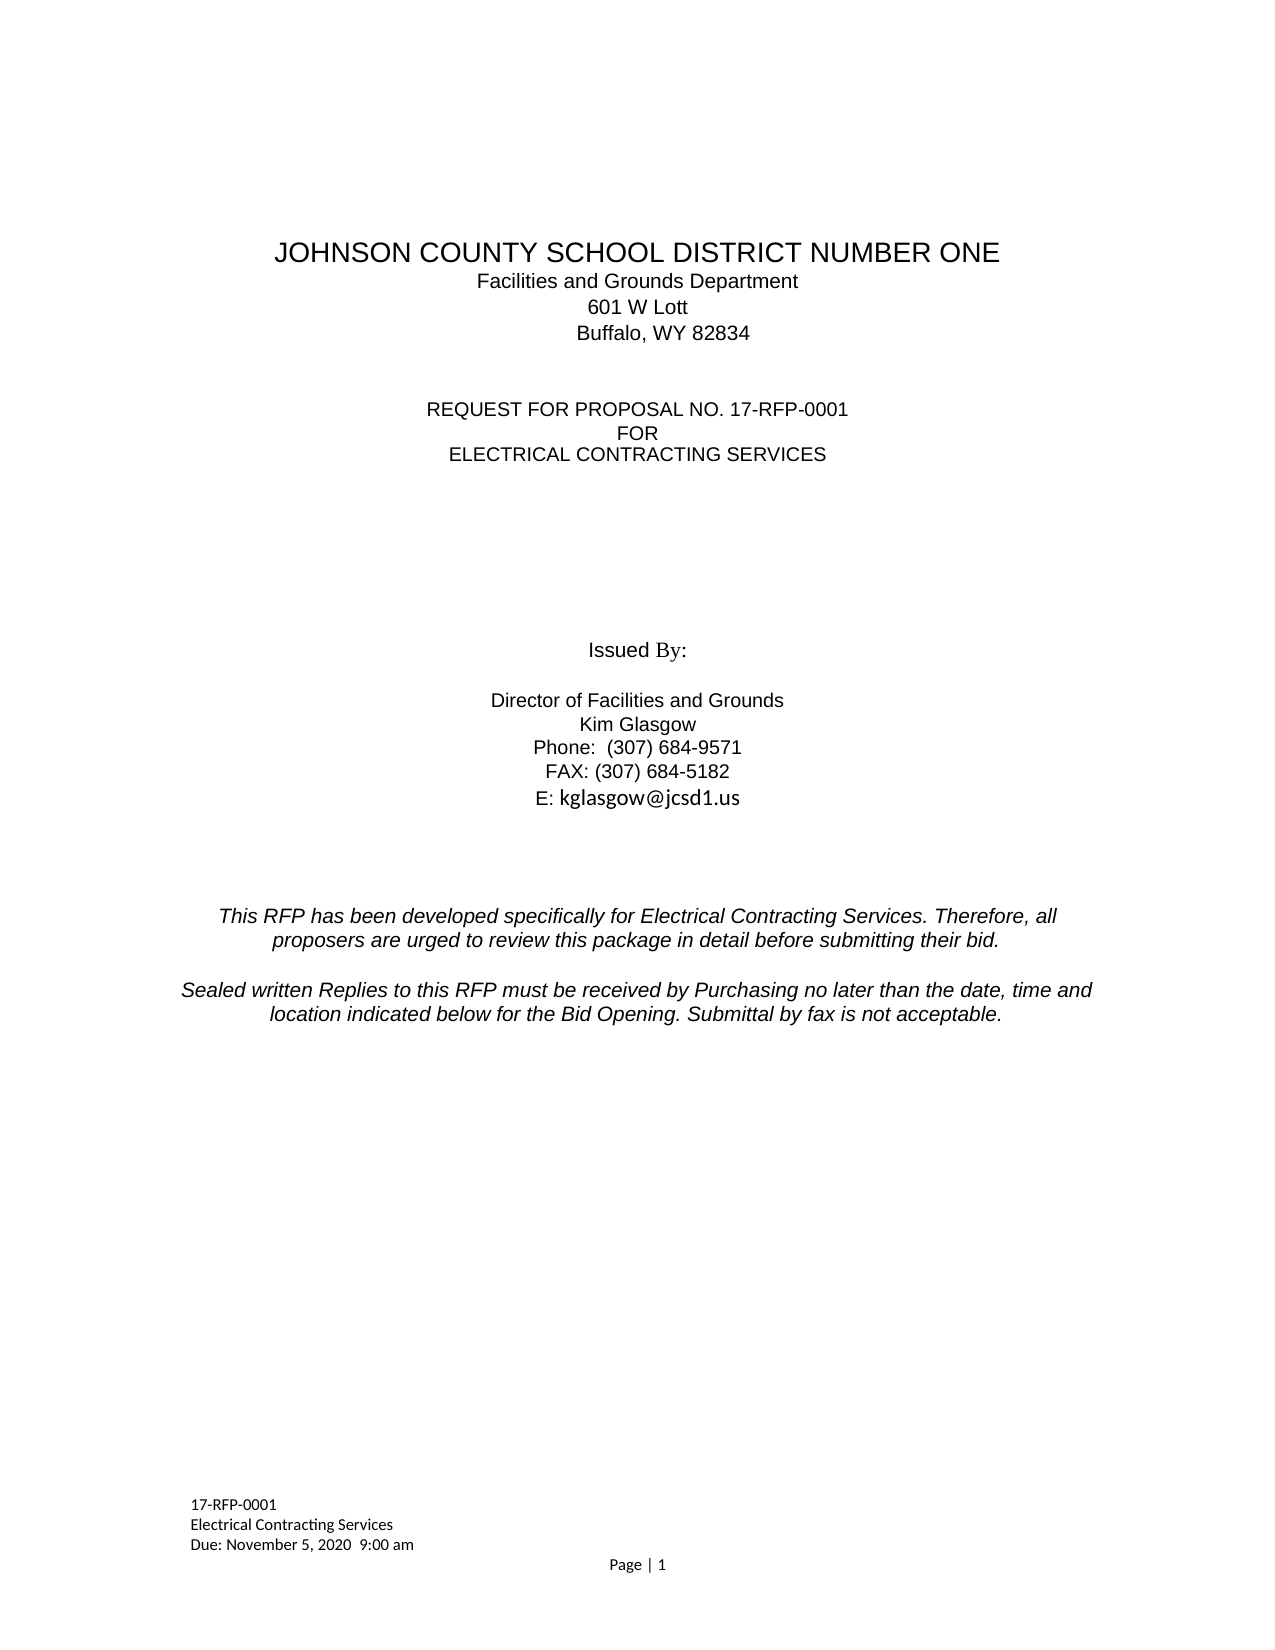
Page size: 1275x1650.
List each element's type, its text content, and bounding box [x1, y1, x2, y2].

text REQUEST FOR PROPOSAL NO. 17-RFP-0001 [179, 398, 1096, 421]
text FAX: (307) 684-5182 [179, 760, 1096, 783]
text This RFP has been developed specifically for Electrical Contracting Services. Therefore, all proposers are urged to review this package in detail before submitting their bid. [179, 904, 1096, 952]
text Buffalo, WY 82834 [179, 321, 1096, 344]
text Facilities and Grounds Department [179, 268, 1096, 292]
text Phone: (307) 684-9571 [179, 736, 1096, 759]
text Director of Facilities and Grounds [179, 689, 1096, 711]
text Issued By: [179, 638, 1096, 662]
text JOHNSON COUNTY SCHOOL DISTRICT NUMBER ONE [179, 236, 1096, 268]
text FOR [179, 422, 1096, 444]
text ELECTRICAL CONTRACTING SERVICES [179, 446, 1096, 466]
text 601 W Lott [179, 294, 1096, 318]
text Sealed written Replies to this RFP must be received by Purchasing no later than the date, time and location indicated below for the Bid Opening. Submittal by fax is not acceptable. [179, 979, 1096, 1026]
text E: kglasgow@jcsd1.us [179, 783, 1096, 811]
text Kim Glasgow [179, 713, 1096, 735]
